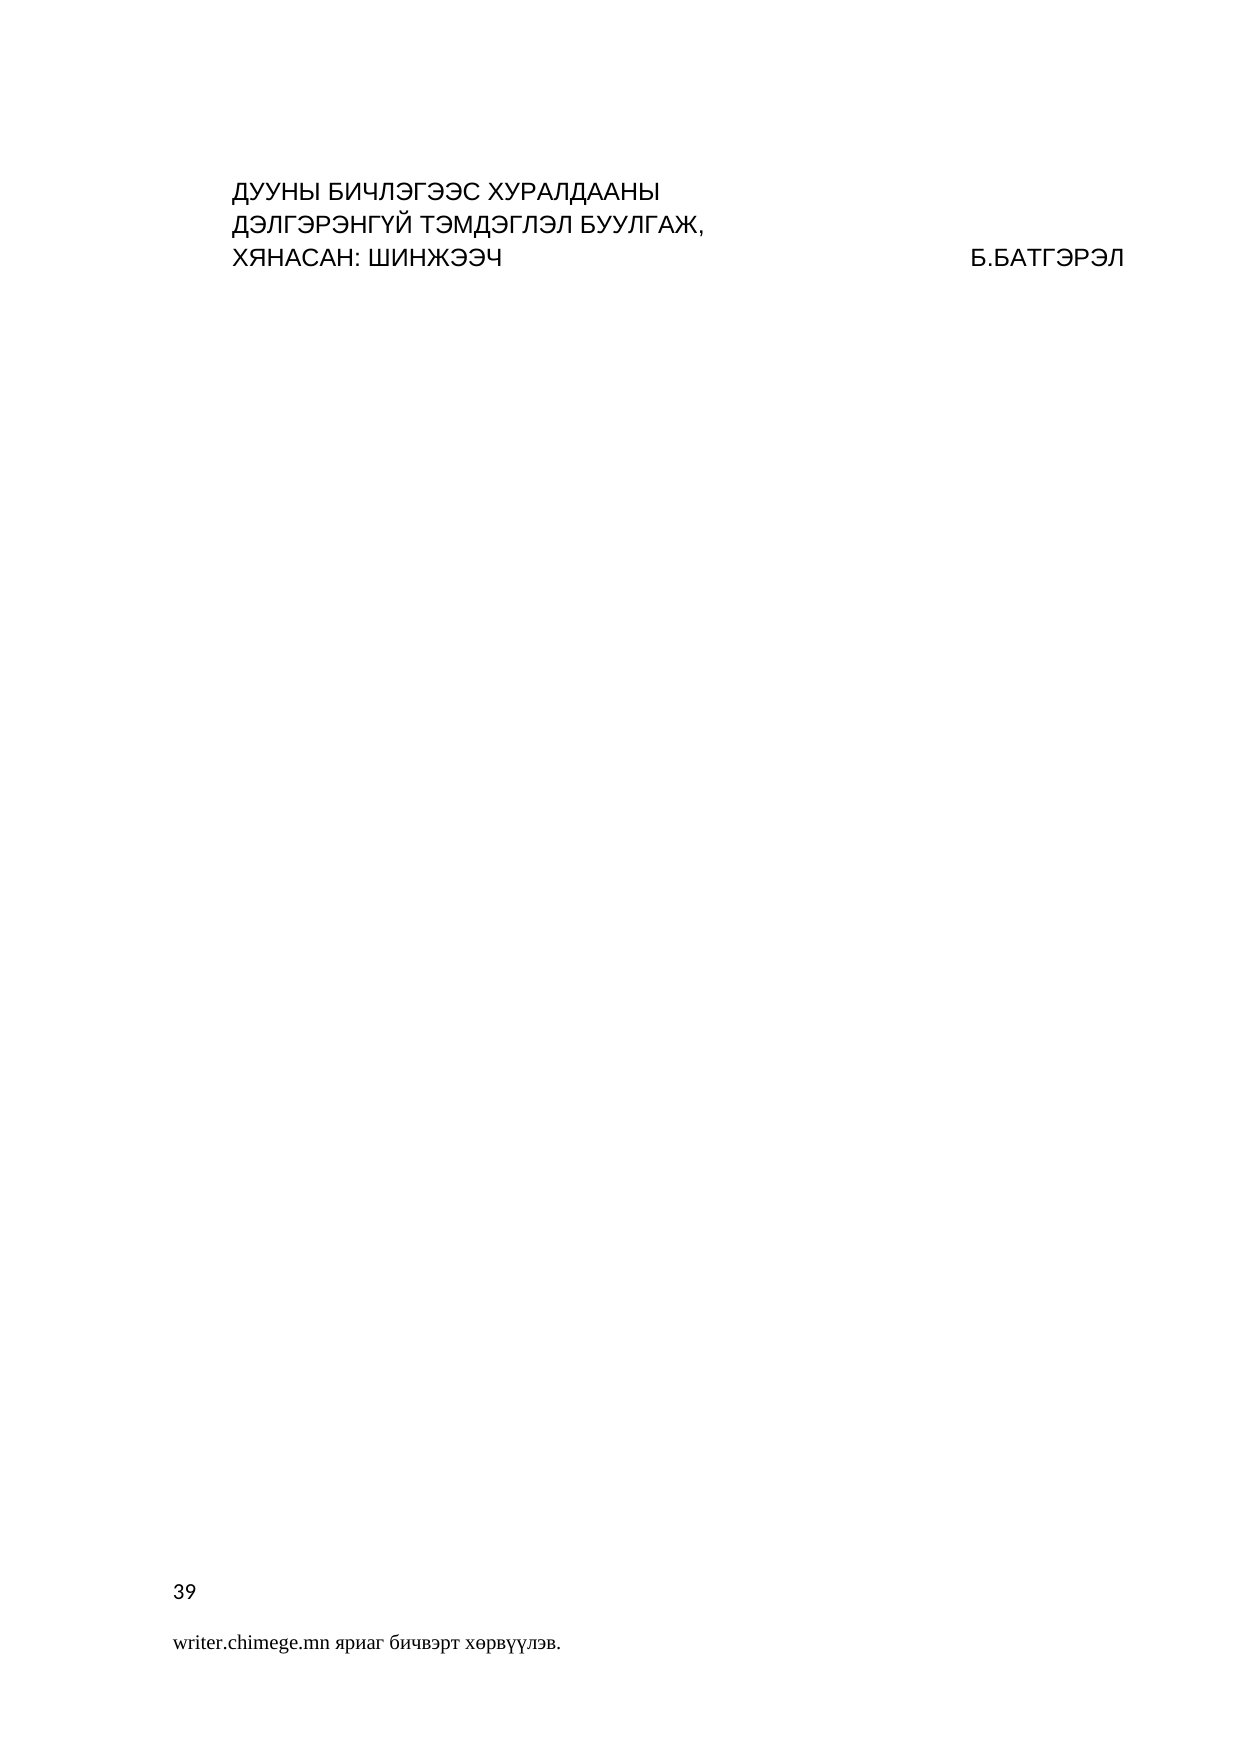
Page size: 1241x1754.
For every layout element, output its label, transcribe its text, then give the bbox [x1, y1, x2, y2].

text ДУУНЫ БИЧЛЭГЭЭС ХУРАЛДААНЫ [173, 177, 1177, 206]
text ДЭЛГЭРЭНГҮЙ ТЭМДЭГЛЭЛ БУУЛГАЖ, [173, 210, 1177, 239]
text ХЯНАСАН: ШИНЖЭЭЧ Б.БАТГЭРЭЛ [173, 243, 1177, 272]
